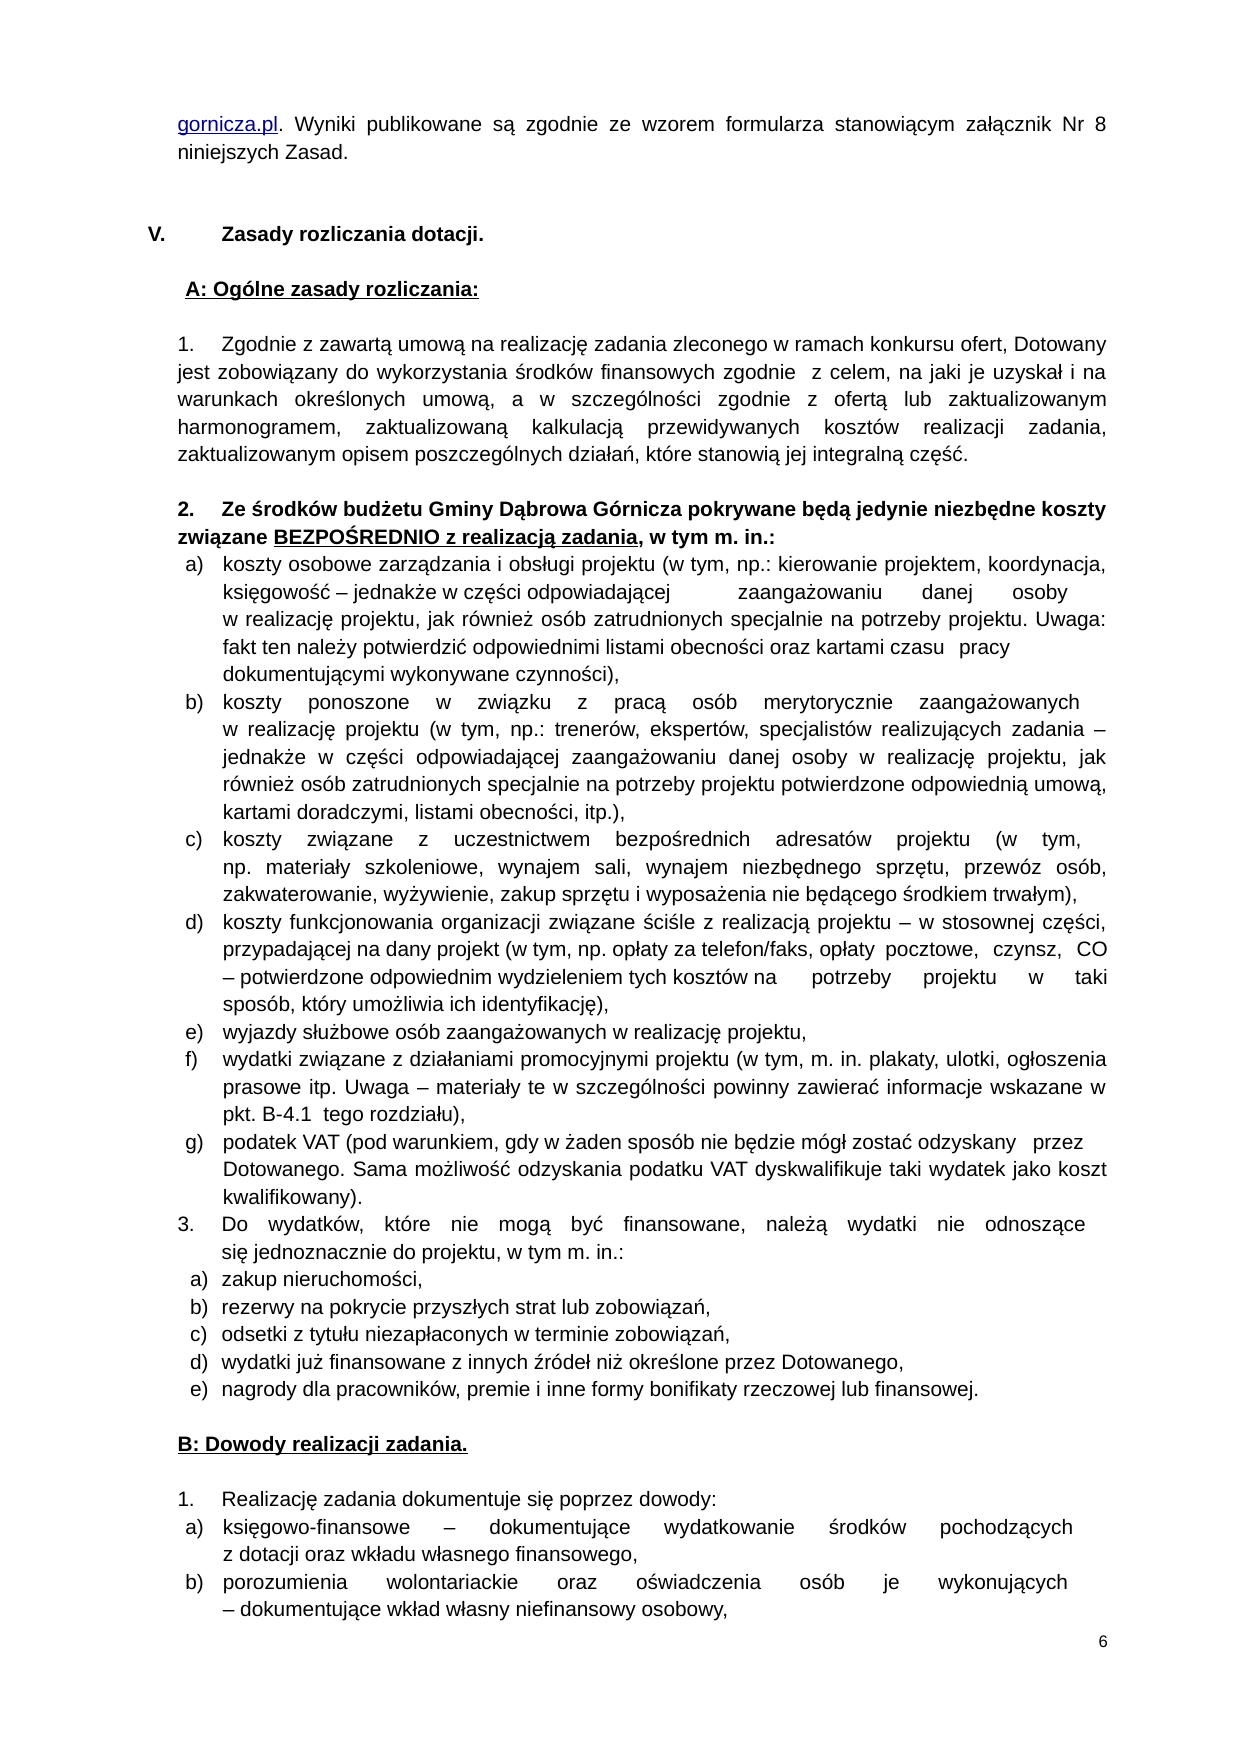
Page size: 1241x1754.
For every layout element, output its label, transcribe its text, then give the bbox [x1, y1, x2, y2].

list wydatki związane z działaniami promocyjnymi projektu (w tym, m. in. plakaty, ulotki, ogłoszenia prasowe itp. Uwaga – materiały te w szczególności powinny zawierać informacje wskazane w pkt. B-4.1 tego rozdziału), [185, 1047, 1107, 1126]
list koszty ponoszone w związku z pracą osób merytorycznie zaangażowanych w realizację projektu (w tym, np.: trenerów, ekspertów, specjalistów realizujących zadania – jednakże w części odpowiadającej zaangażowaniu danej osoby w realizację projektu, jak również osób zatrudnionych specjalnie na potrzeby projektu potwierdzone odpowiednią umową, kartami doradczymi, listami obecności, itp.), [185, 690, 1107, 824]
list koszty funkcjonowania organizacji związane ściśle z realizacją projektu – w stosownej części, przypadającej na dany projekt (w tym, np. opłaty za telefon/faks, opłaty pocztowe, czynsz, CO – potwierdzone odpowiednim wydzieleniem tych kosztów na potrzeby projektu w taki sposób, który umożliwia ich identyfikację), [185, 910, 1107, 1016]
list koszty związane z uczestnictwem bezpośrednich adresatów projektu (w tym, np. materiały szkoleniowe, wynajem sali, wynajem niezbędnego sprzętu, przewóz osób, zakwaterowanie, wyżywienie, zakup sprzętu i wyposażenia nie będącego środkiem trwałym), [185, 827, 1107, 906]
text A: Ogólne zasady rozliczania: [185, 277, 1107, 301]
list odsetki z tytułu niezapłaconych w terminie zobowiązań, [190, 1322, 1107, 1346]
list Ze środków budżetu Gminy Dąbrowa Górnicza pokrywane będą jedynie niezbędne koszty związane BEZPOŚREDNIO z realizacją zadania, w tym m. in.: [177, 497, 1107, 549]
list Zgodnie z zawartą umową na realizację zadania zleconego w ramach konkursu ofert, Dotowany jest zobowiązany do wykorzystania środków finansowych zgodnie z celem, na jaki je uzyskał i na warunkach określonych umową, a w szczególności zgodnie z ofertą lub zaktualizowanym harmonogramem, zaktualizowaną kalkulacją przewidywanych kosztów realizacji zadania, zaktualizowanym opisem poszczególnych działań, które stanowią jej integralną część. [177, 332, 1107, 466]
list wyjazdy służbowe osób zaangażowanych w realizację projektu, [185, 1020, 1107, 1044]
text B: Dowody realizacji zadania. [177, 1432, 1107, 1456]
list księgowo-finansowe – dokumentujące wydatkowanie środków pochodzących z dotacji oraz wkładu własnego finansowego, [185, 1515, 1107, 1566]
list nagrody dla pracowników, premie i inne formy bonifikaty rzeczowej lub finansowej. [190, 1377, 1107, 1401]
list Do wydatków, które nie mogą być finansowane, należą wydatki nie odnoszące się jednoznacznie do projektu, w tym m. in.: [177, 1212, 1107, 1264]
list wydatki już finansowane z innych źródeł niż określone przez Dotowanego, [190, 1350, 1107, 1374]
list Realizację zadania dokumentuje się poprzez dowody: [177, 1487, 1107, 1511]
list podatek VAT (pod warunkiem, gdy w żaden sposób nie będzie mógł zostać odzyskany przez Dotowanego. Sama możliwość odzyskania podatku VAT dyskwalifikuje taki wydatek jako koszt kwalifikowany). [185, 1130, 1107, 1209]
list zakup nieruchomości, [190, 1267, 1107, 1291]
list rezerwy na pokrycie przyszłych strat lub zobowiązań, [190, 1295, 1107, 1319]
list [177, 112, 1107, 164]
list koszty osobowe zarządzania i obsługi projektu (w tym, np.: kierowanie projektem, koordynacja, księgowość – jednakże w części odpowiadającej zaangażowaniu danej osoby w realizację projektu, jak również osób zatrudnionych specjalnie na potrzeby projektu. Uwaga: fakt ten należy potwierdzić odpowiednimi listami obecności oraz kartami czasu pracy dokumentującymi wykonywane czynności), [185, 552, 1107, 686]
list Zasady rozliczania dotacji. [148, 222, 1107, 246]
list porozumienia wolontariackie oraz oświadczenia osób je wykonujących – dokumentujące wkład własny niefinansowy osobowy, [185, 1570, 1107, 1621]
